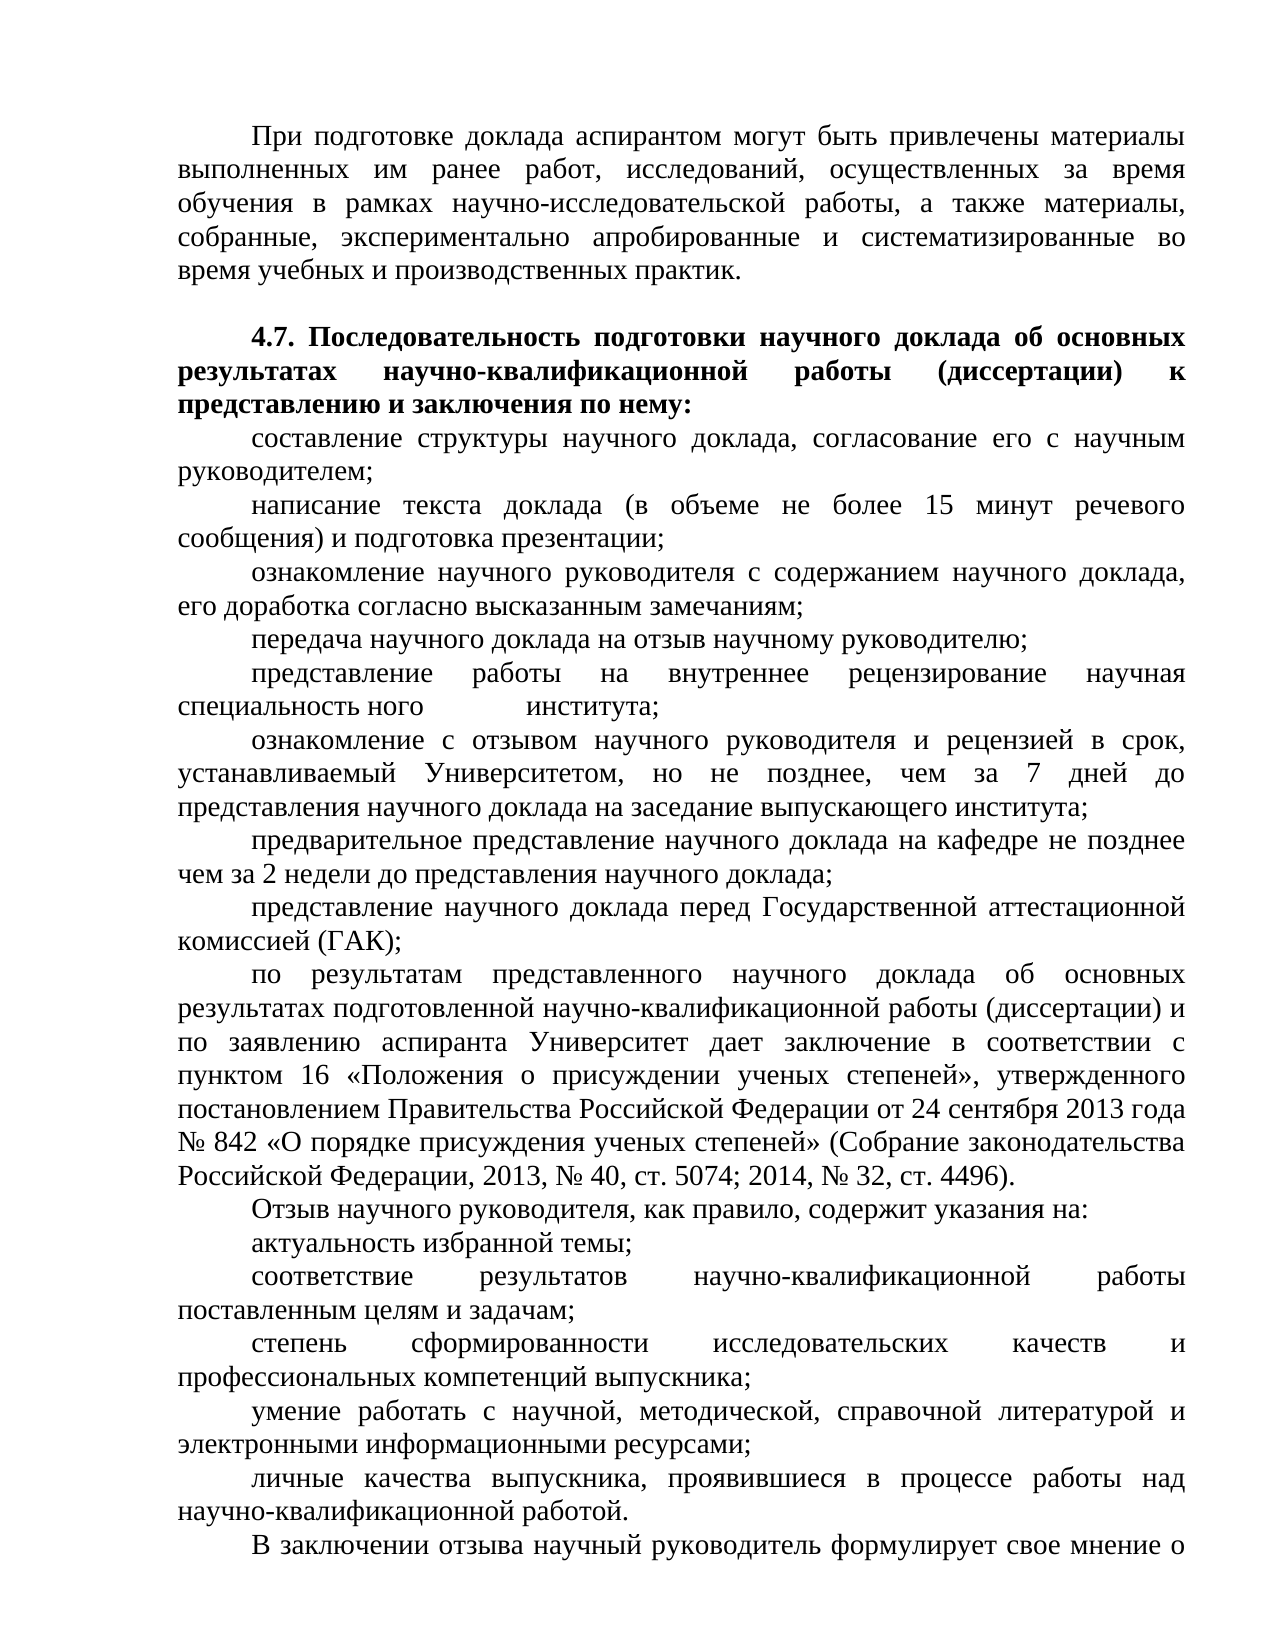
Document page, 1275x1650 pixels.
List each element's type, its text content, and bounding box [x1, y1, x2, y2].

text При подготовке доклада аспирантом могут быть привлечены материалы выполненных им ранее работ, исследований, осуществленных за время обучения в рамках научно-исследовательской работы, а также материалы, собранные, экспериментально апробированные и систематизированные во время учебных и производственных практик. [177, 118, 1186, 286]
text представление работы на внутреннее рецензирование научная специальность ного института; [177, 655, 1186, 722]
text умение работать с научной, методической, справочной литературой и электронными информационными ресурсами; [177, 1393, 1186, 1460]
text ознакомление с отзывом научного руководителя и рецензией в срок, устанавливаемый Университетом, но не позднее, чем за 7 дней до представления научного доклада на заседание выпускающего института; [177, 722, 1186, 822]
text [177, 1527, 1186, 1560]
text составление структуры научного доклада, согласование его с научным руководителем; [177, 420, 1186, 487]
text актуальность избранной темы; [177, 1225, 1186, 1258]
text ознакомление научного руководителя с содержанием научного доклада, его доработка согласно высказанным замечаниям; [177, 554, 1186, 621]
text представление научного доклада перед Государственной аттестационной комиссией (ГАК); [177, 889, 1186, 957]
text личные качества выпускника, проявившиеся в процессе работы над научно-квалификационной работой. [177, 1460, 1186, 1527]
text Отзыв научного руководителя, как правило, содержит указания на: [177, 1191, 1186, 1225]
text предварительное представление научного доклада на кафедре не позднее чем за 2 недели до представления научного доклада; [177, 822, 1186, 889]
text по результатам представленного научного доклада об основных результатах подготовленной научно-квалификационной работы (диссертации) и по заявлению аспиранта Университет дает заключение в соответствии с пунктом 16 «Положения о присуждении ученых степеней», утвержденного постановлением Правительства Российской Федерации от 24 сентября 2013 года № 842 «О порядке присуждения ученых степеней» (Собрание законодательства Российской Федерации, 2013, № 40, ст. 5074; 2014, № 32, ст. 4496). [177, 957, 1186, 1191]
text написание текста доклада (в объеме не более 15 минут речевого сообщения) и подготовка презентации; [177, 487, 1186, 554]
text передача научного доклада на отзыв научному руководителю; [177, 621, 1186, 655]
text степень сформированности исследовательских качеств и профессиональных компетенций выпускника; [177, 1326, 1186, 1393]
text 4.7. Последовательность подготовки научного доклада об основных результатах научно-квалификационной работы (диссертации) к представлению и заключения по нему: [177, 319, 1186, 420]
text соответствие результатов научно-квалификационной работы поставленным целям и задачам; [177, 1258, 1186, 1326]
